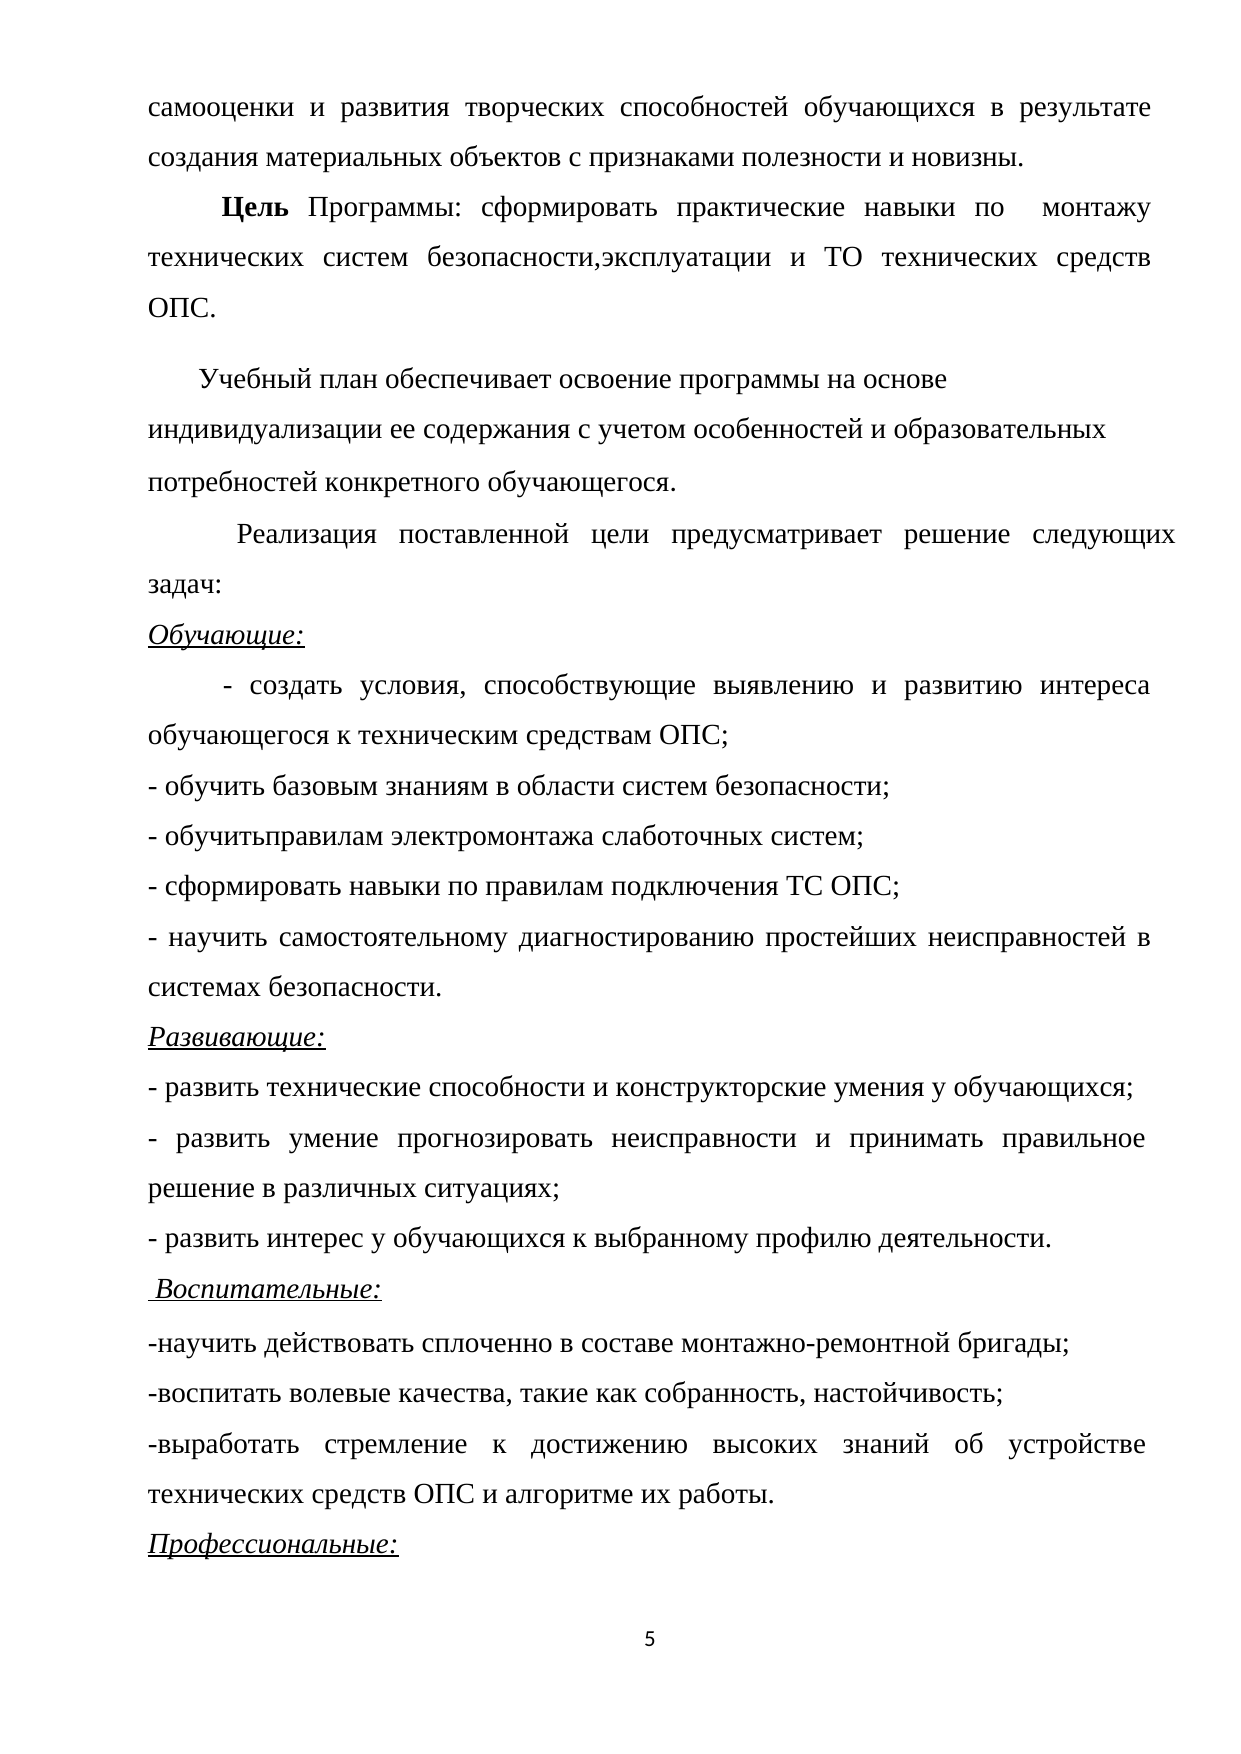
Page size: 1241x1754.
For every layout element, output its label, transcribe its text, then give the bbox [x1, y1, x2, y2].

text -выработать стремление к достижению высоких знаний об устройстве технических средств ОПС и алгоритме их работы. [148, 1426, 1146, 1510]
text - обучить базовым знаниям в области систем безопасности; [148, 768, 1152, 801]
text Развивающие: [89, 1019, 1146, 1053]
text - научить самостоятельному диагностированию простейших неисправностей в системах безопасности. [148, 919, 1152, 1002]
text - развить технические способности и конструкторские умения у обучающихся; [148, 1069, 1146, 1103]
text - обучитьправилам электромонтажа слаботочных систем; [148, 818, 1152, 852]
text Учебный план обеспечивает освоение программы на основе индивидуализации ее содержания с учетом особенностей и образовательных потребностей конкретного обучающегося. [148, 361, 1152, 498]
text Воспитательные: [89, 1271, 1146, 1304]
text Обучающие: [89, 617, 1176, 650]
text -научить действовать сплоченно в составе монтажно-ремонтной бригады; [148, 1325, 1146, 1359]
text - развить умение прогнозировать неисправности и принимать правильное решение в различных ситуациях; [148, 1120, 1146, 1204]
text -воспитать волевые качества, такие как собранность, настойчивость; [148, 1376, 1146, 1409]
text Цель Программы: сформировать практические навыки по монтажу технических систем безопасности,эксплуатации и ТО технических средств ОПС. [148, 189, 1152, 323]
text - создать условия, способствующие выявлению и развитию интереса обучающегося к техническим средствам ОПС; [148, 667, 1152, 751]
text Реализация поставленной цели предусматривает решение следующих задач: [148, 516, 1176, 600]
text - сформировать навыки по правилам подключения ТС ОПС; [148, 868, 1152, 902]
text - развить интерес у обучающихся к выбранному профилю деятельности. [148, 1221, 1146, 1254]
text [148, 89, 1152, 172]
text Профессиональные: [148, 1526, 1146, 1560]
